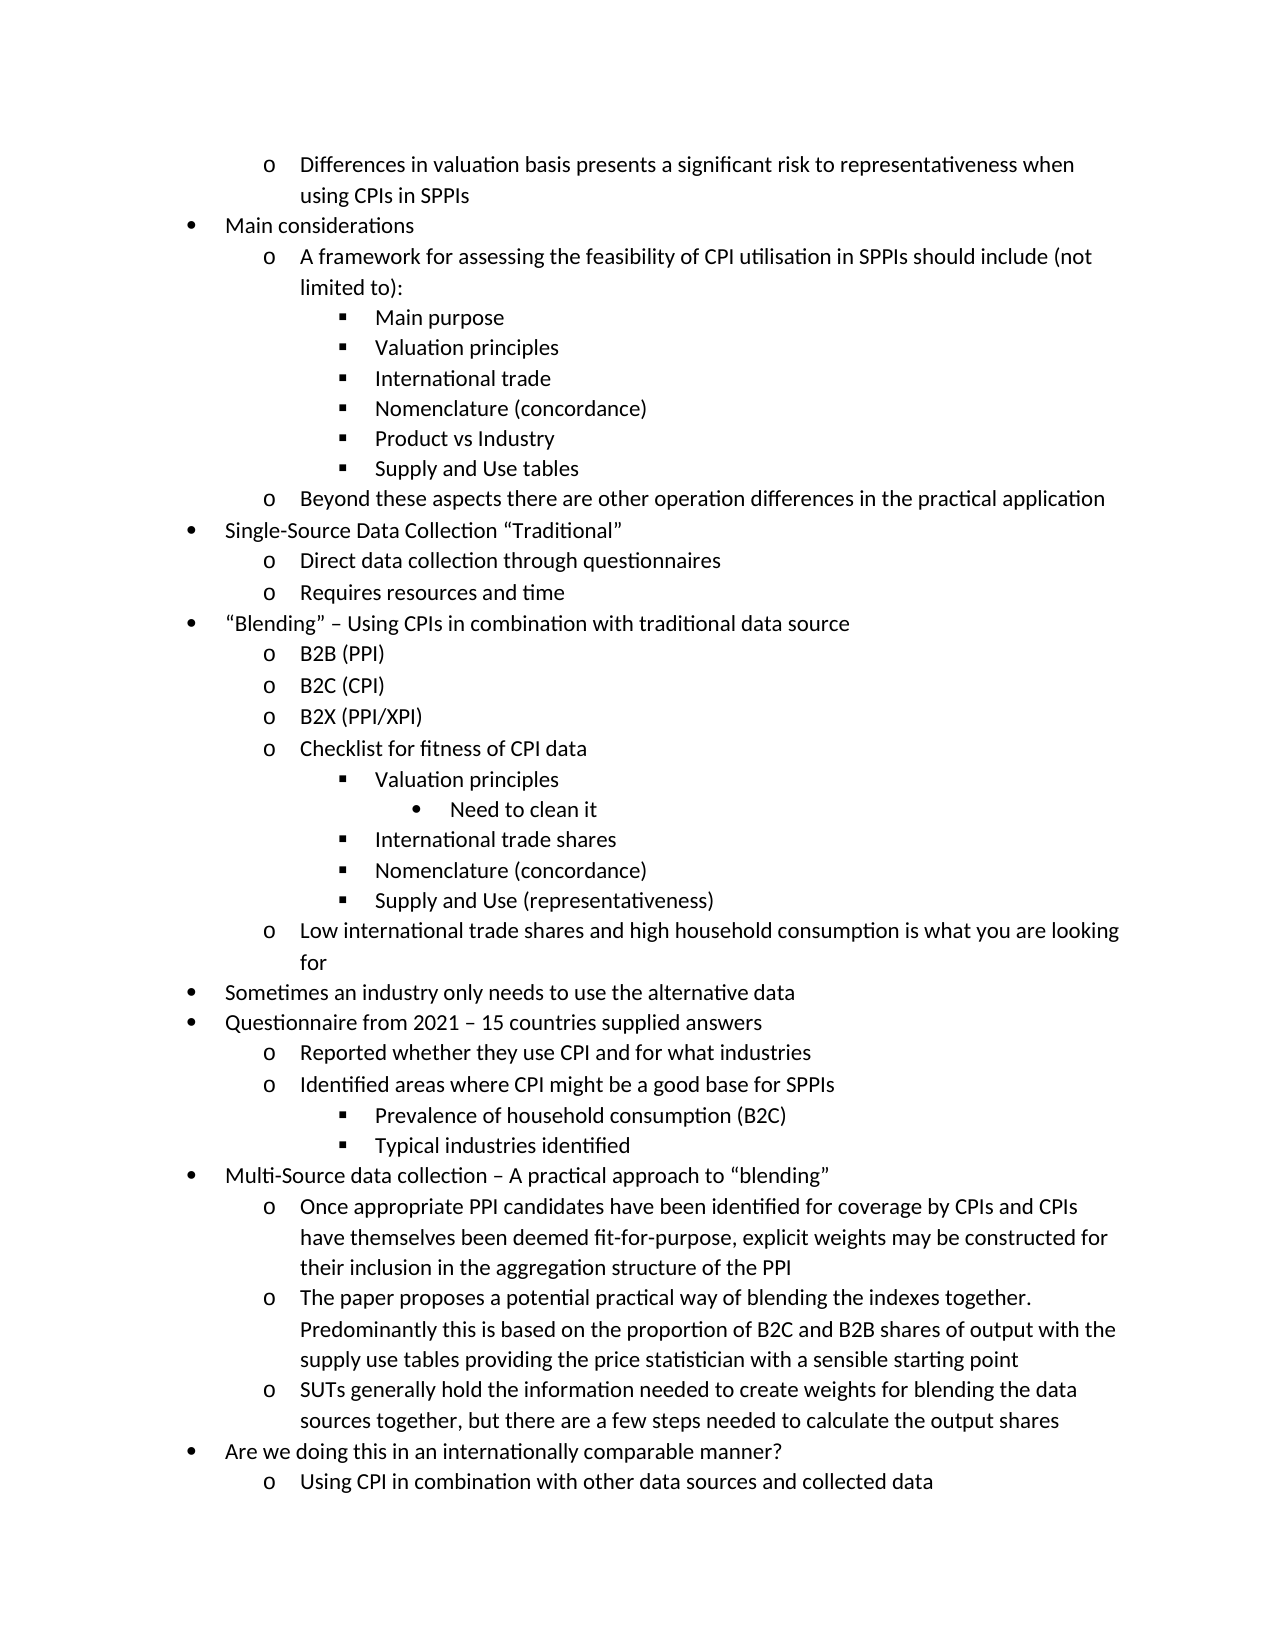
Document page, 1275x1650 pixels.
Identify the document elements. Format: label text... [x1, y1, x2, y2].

list Beyond these aspects there are other operation differences in the practical application [262, 484, 1125, 514]
list International trade [337, 364, 1125, 392]
list B2C (CPI) [262, 671, 1125, 700]
list Need to clean it [412, 795, 1125, 823]
list Nomenclature (concordance) [337, 394, 1125, 422]
list Supply and Use tables [337, 454, 1125, 482]
list International trade shares [337, 826, 1125, 854]
list Direct data collection through questionnaires [262, 546, 1125, 575]
list Checklist for fitness of CPI data [262, 734, 1125, 763]
list Typical industries identified [337, 1131, 1125, 1159]
list Requires resources and time [262, 578, 1125, 607]
list “Blending” – Using CPIs in combination with traditional data source [187, 609, 1125, 637]
list Main purpose [337, 303, 1125, 331]
list Differences in valuation basis presents a significant risk to representativeness when using CPIs in SPPIs [262, 150, 1125, 209]
list Identified areas where CPI might be a good base for SPPIs [262, 1070, 1125, 1099]
list Once appropriate PPI candidates have been identified for coverage by CPIs and CPIs have themselves been deemed fit-for-purpose, explicit weights may be constructed for their inclusion in the aggregation structure of the PPI [262, 1192, 1125, 1281]
list Reported whether they use CPI and for what industries [262, 1038, 1125, 1067]
list Valuation principles [337, 765, 1125, 793]
list Questionnaire from 2021 – 15 countries supplied answers [187, 1008, 1125, 1036]
list Are we doing this in an internationally comparable manner? [187, 1437, 1125, 1465]
list Using CPI in combination with other data sources and collected data [262, 1467, 1125, 1496]
list Multi-Source data collection – A practical approach to “blending” [187, 1162, 1125, 1189]
list Main considerations [187, 212, 1125, 239]
list Low international trade shares and high household consumption is what you are looking for [262, 916, 1125, 976]
list Nomenclature (concordance) [337, 856, 1125, 884]
list A framework for assessing the feasibility of CPI utilisation in SPPIs should include (not limited to): [262, 242, 1125, 301]
list Sometimes an industry only needs to use the alternative data [187, 978, 1125, 1006]
list The paper proposes a potential practical way of blending the indexes together. Predominantly this is based on the proportion of B2C and B2B shares of output with the supply use tables providing the price statistician with a sensible starting point [262, 1283, 1125, 1373]
list B2X (PPI/XPI) [262, 702, 1125, 731]
list Supply and Use (representativeness) [337, 886, 1125, 914]
list Single-Source Data Collection “Traditional” [187, 516, 1125, 544]
list Product vs Industry [337, 424, 1125, 452]
list Valuation principles [337, 333, 1125, 362]
list SUTs generally hold the information needed to create weights for blending the data sources together, but there are a few steps needed to calculate the output shares [262, 1375, 1125, 1435]
list B2B (PPI) [262, 639, 1125, 668]
list Prevalence of household consumption (B2C) [337, 1101, 1125, 1129]
